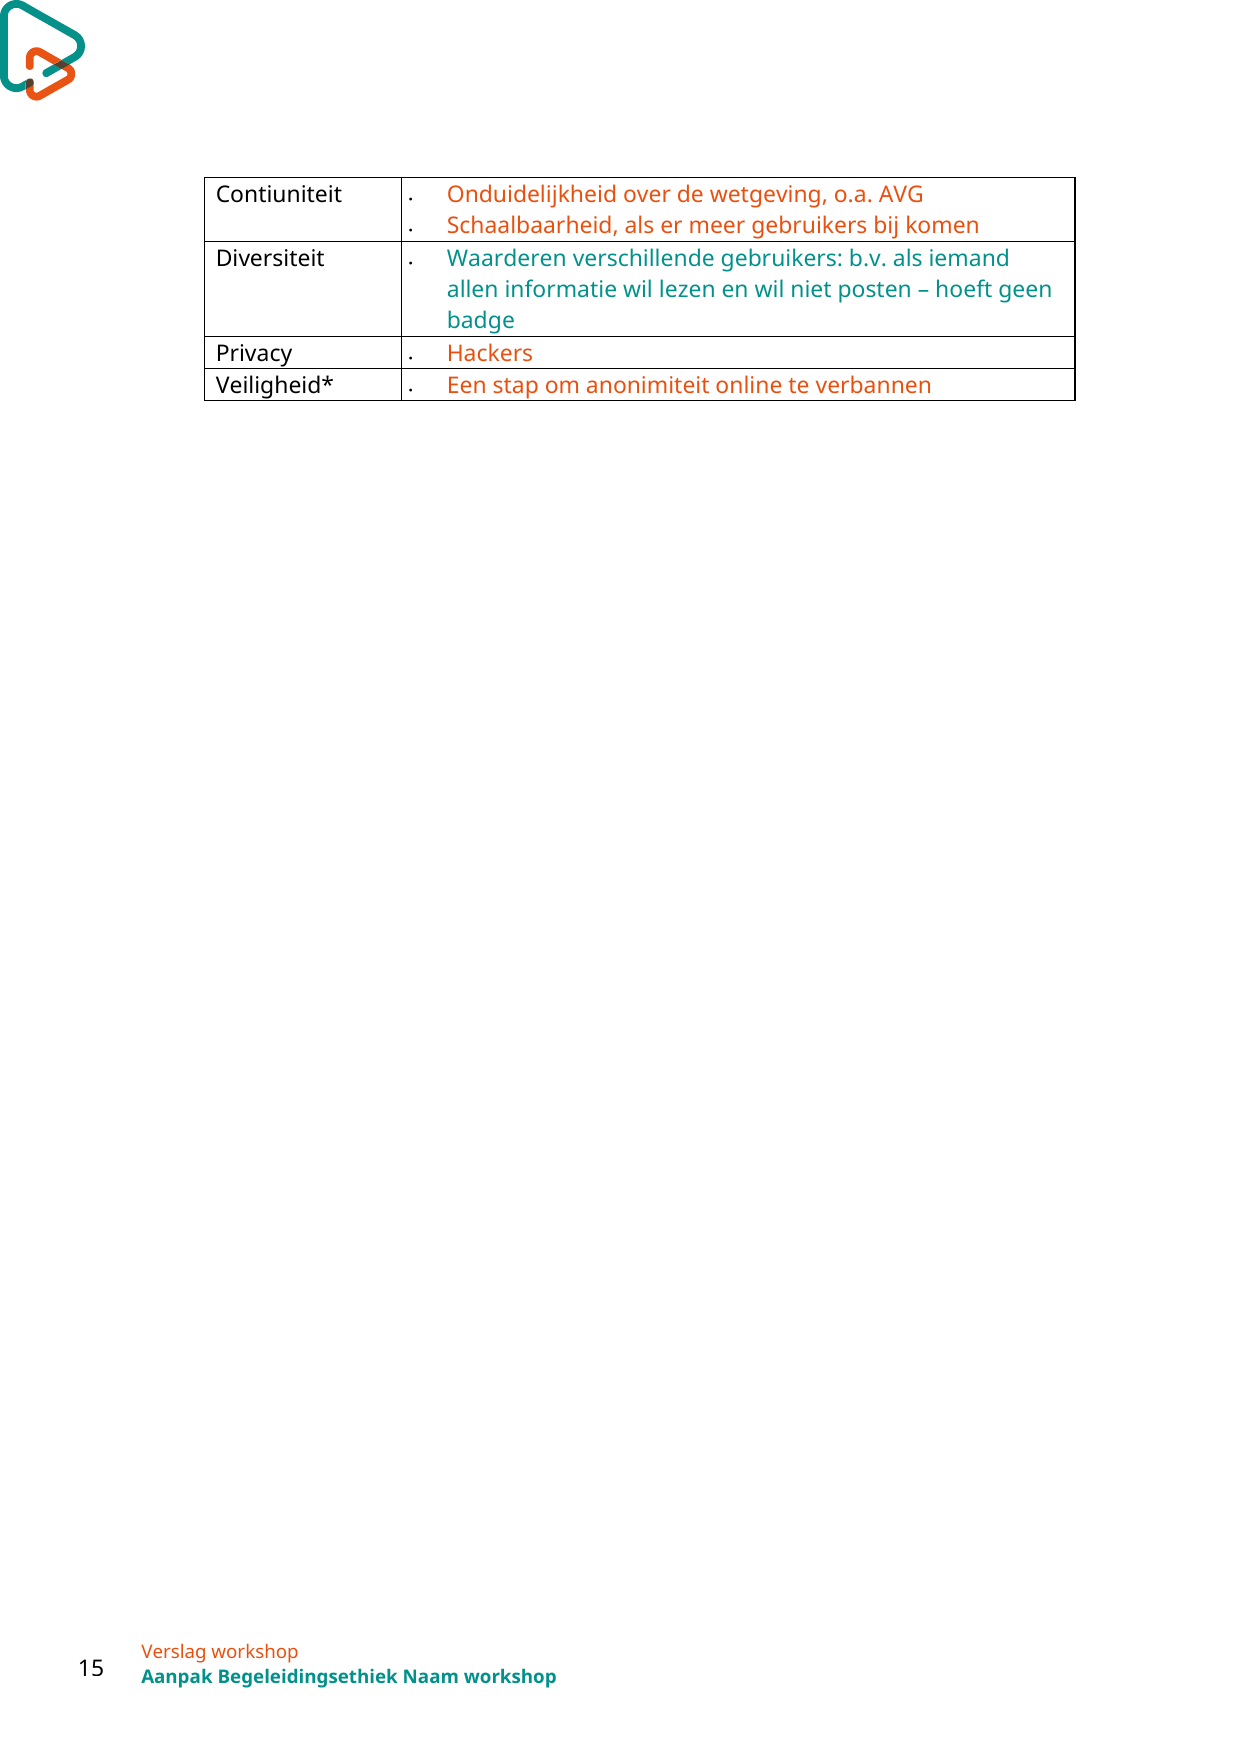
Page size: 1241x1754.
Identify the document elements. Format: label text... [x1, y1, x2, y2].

table_cell Waarderen verschillende gebruikers: b.v. als iemand allen informatie wil lezen en wil niet posten – hoeft geen badge [402, 242, 1074, 336]
table_cell [205, 210, 401, 241]
table_cell Een stap om anonimiteit online te verbannen [402, 369, 1074, 400]
table_cell Schaalbaarheid, als er meer gebruikers bij komen [402, 210, 1074, 241]
table_cell Hackers [402, 337, 1074, 368]
table_cell Privacy [205, 337, 401, 368]
table_cell Onduidelijkheid over de wetgeving, o.a. AVG [402, 178, 1074, 209]
table_cell Contiuniteit [205, 178, 401, 209]
table_cell Diversiteit [205, 242, 401, 336]
table_cell Veiligheid* [205, 369, 401, 400]
